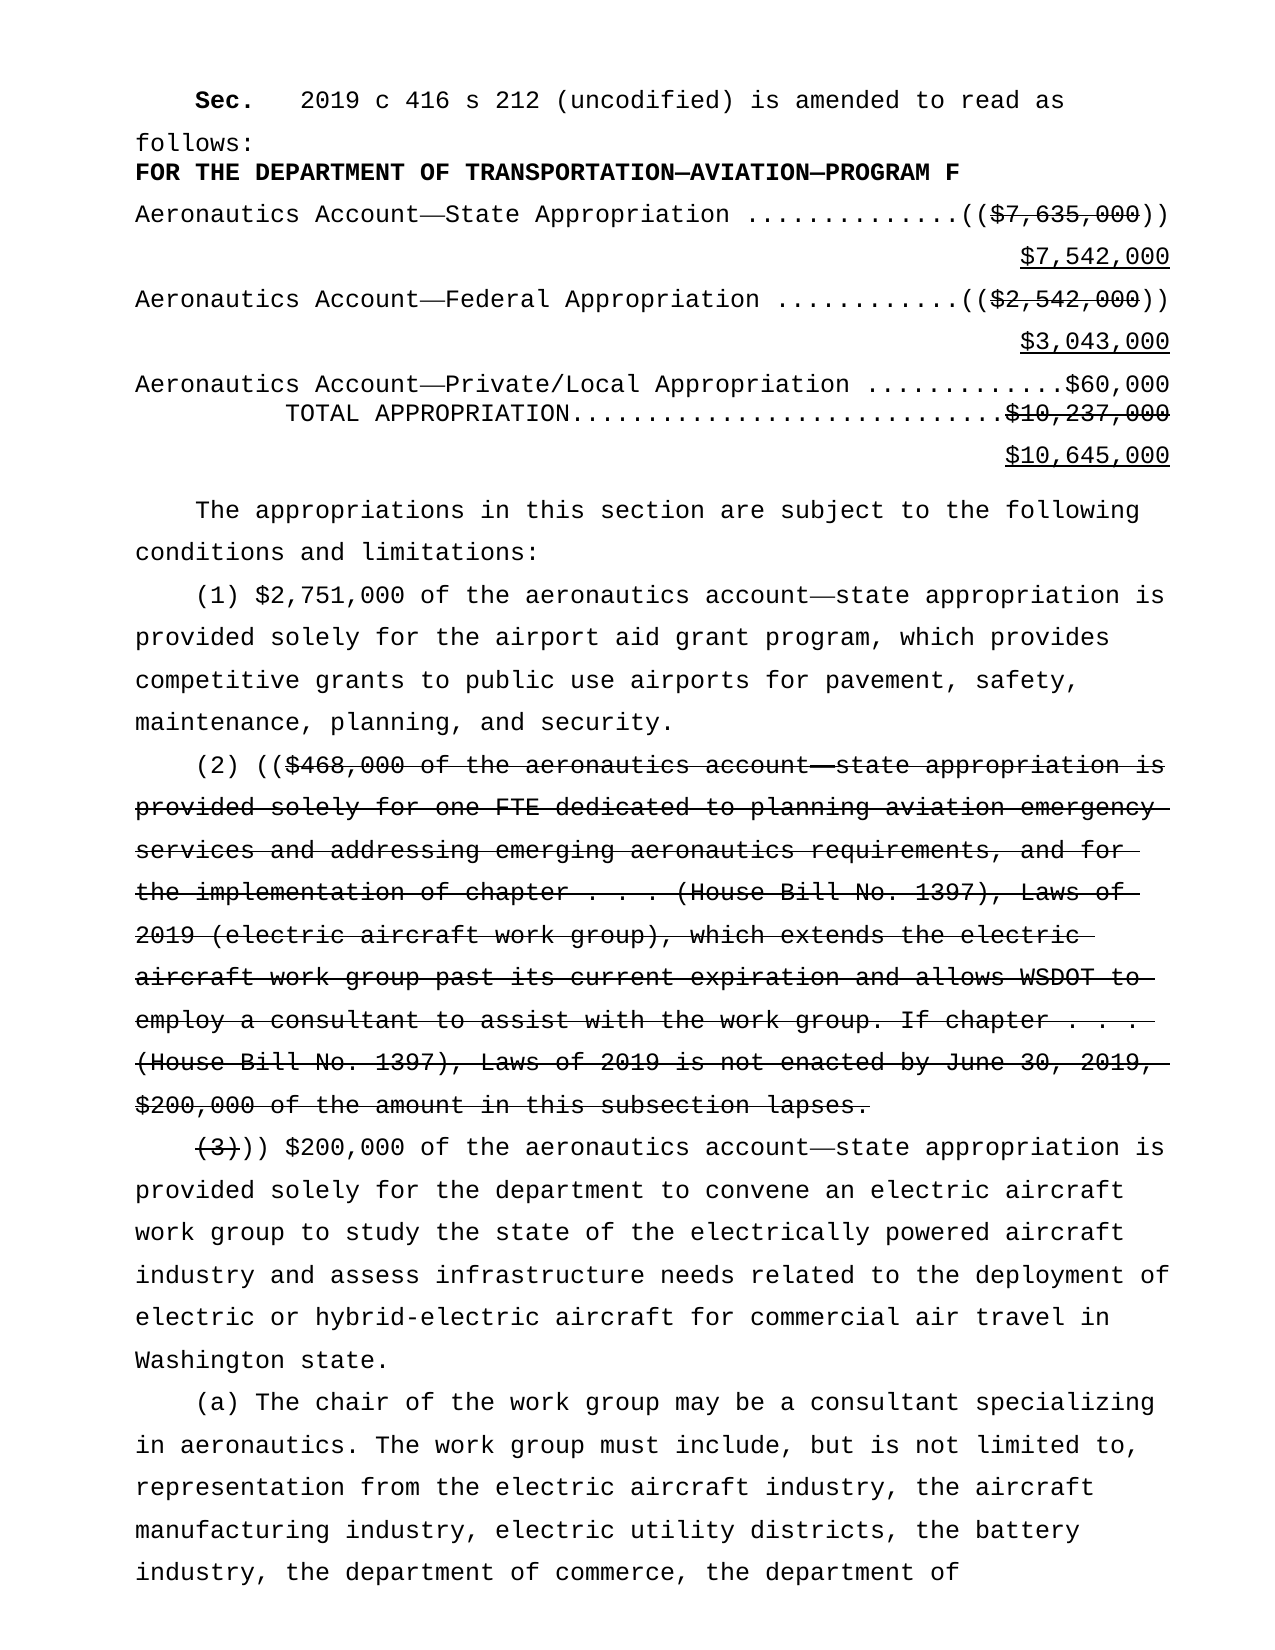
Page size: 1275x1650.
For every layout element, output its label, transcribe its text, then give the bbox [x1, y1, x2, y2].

text (1) $2,751,000 of the aeronautics account—state appropriation is provided solely for the airport aid grant program, which provides competitive grants to public use airports for pavement, safety, maintenance, planning, and security. [135, 569, 1170, 739]
text The appropriations in this section are subject to the following conditions and limitations: [135, 484, 1170, 569]
text $10,645,000 [135, 429, 1170, 472]
text Aeronautics Account—Federal Appropriation (($2,542,000)) [135, 273, 1170, 316]
text Sec. 2019 c 416 s 212 (uncodified) is amended to read as follows: [135, 75, 1170, 160]
text $3,043,000 [135, 316, 1170, 358]
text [135, 1377, 1170, 1589]
text TOTAL APPROPRIATION $10,237,000 [135, 401, 1170, 429]
text $7,542,000 [135, 231, 1170, 273]
text Aeronautics Account—Private/Local Appropriation $60,000 [135, 358, 1170, 401]
text (3))) $200,000 of the aeronautics account—state appropriation is provided solely for the department to convene an electric aircraft work group to study the state of the electrically powered aircraft industry and assess infrastructure needs related to the deployment of electric or hybrid-electric aircraft for commercial air travel in Washington state. [135, 1122, 1170, 1377]
text (2) (($468,000 of the aeronautics account—state appropriation is provided solely for one FTE dedicated to planning aviation emergency services and addressing emerging aeronautics requirements, and for the implementation of chapter . . . (House Bill No. 1397), Laws of 2019 (electric aircraft work group), which extends the electric aircraft work group past its current expiration and allows WSDOT to employ a consultant to assist with the work group. If chapter . . . (House Bill No. 1397), Laws of 2019 is not enacted by June 30, 2019, $200,000 of the amount in this subsection lapses. [135, 1065, 1170, 1122]
text (2) (($468,000 of the aeronautics account—state appropriation is provided solely for one FTE dedicated to planning aviation emergency services and addressing emerging aeronautics requirements, and for the implementation of chapter . . . (House Bill No. 1397), Laws of 2019 (electric aircraft work group), which extends the electric aircraft work group past its current expiration and allows WSDOT to employ a consultant to assist with the work group. If chapter . . . (House Bill No. 1397), Laws of 2019 is not enacted by June 30, 2019, $200,000 of the amount in this subsection lapses. [135, 810, 1170, 1063]
text (2) (($468,000 of the aeronautics account—state appropriation is provided solely for one FTE dedicated to planning aviation emergency services and addressing emerging aeronautics requirements, and for the implementation of chapter . . . (House Bill No. 1397), Laws of 2019 (electric aircraft work group), which extends the electric aircraft work group past its current expiration and allows WSDOT to employ a consultant to assist with the work group. If chapter . . . (House Bill No. 1397), Laws of 2019 is not enacted by June 30, 2019, $200,000 of the amount in this subsection lapses. [135, 739, 1170, 808]
text FOR THE DEPARTMENT OF TRANSPORTATION—AVIATION—PROGRAM F [135, 160, 1170, 188]
text Aeronautics Account—State Appropriation (($7,635,000)) [135, 188, 1170, 231]
